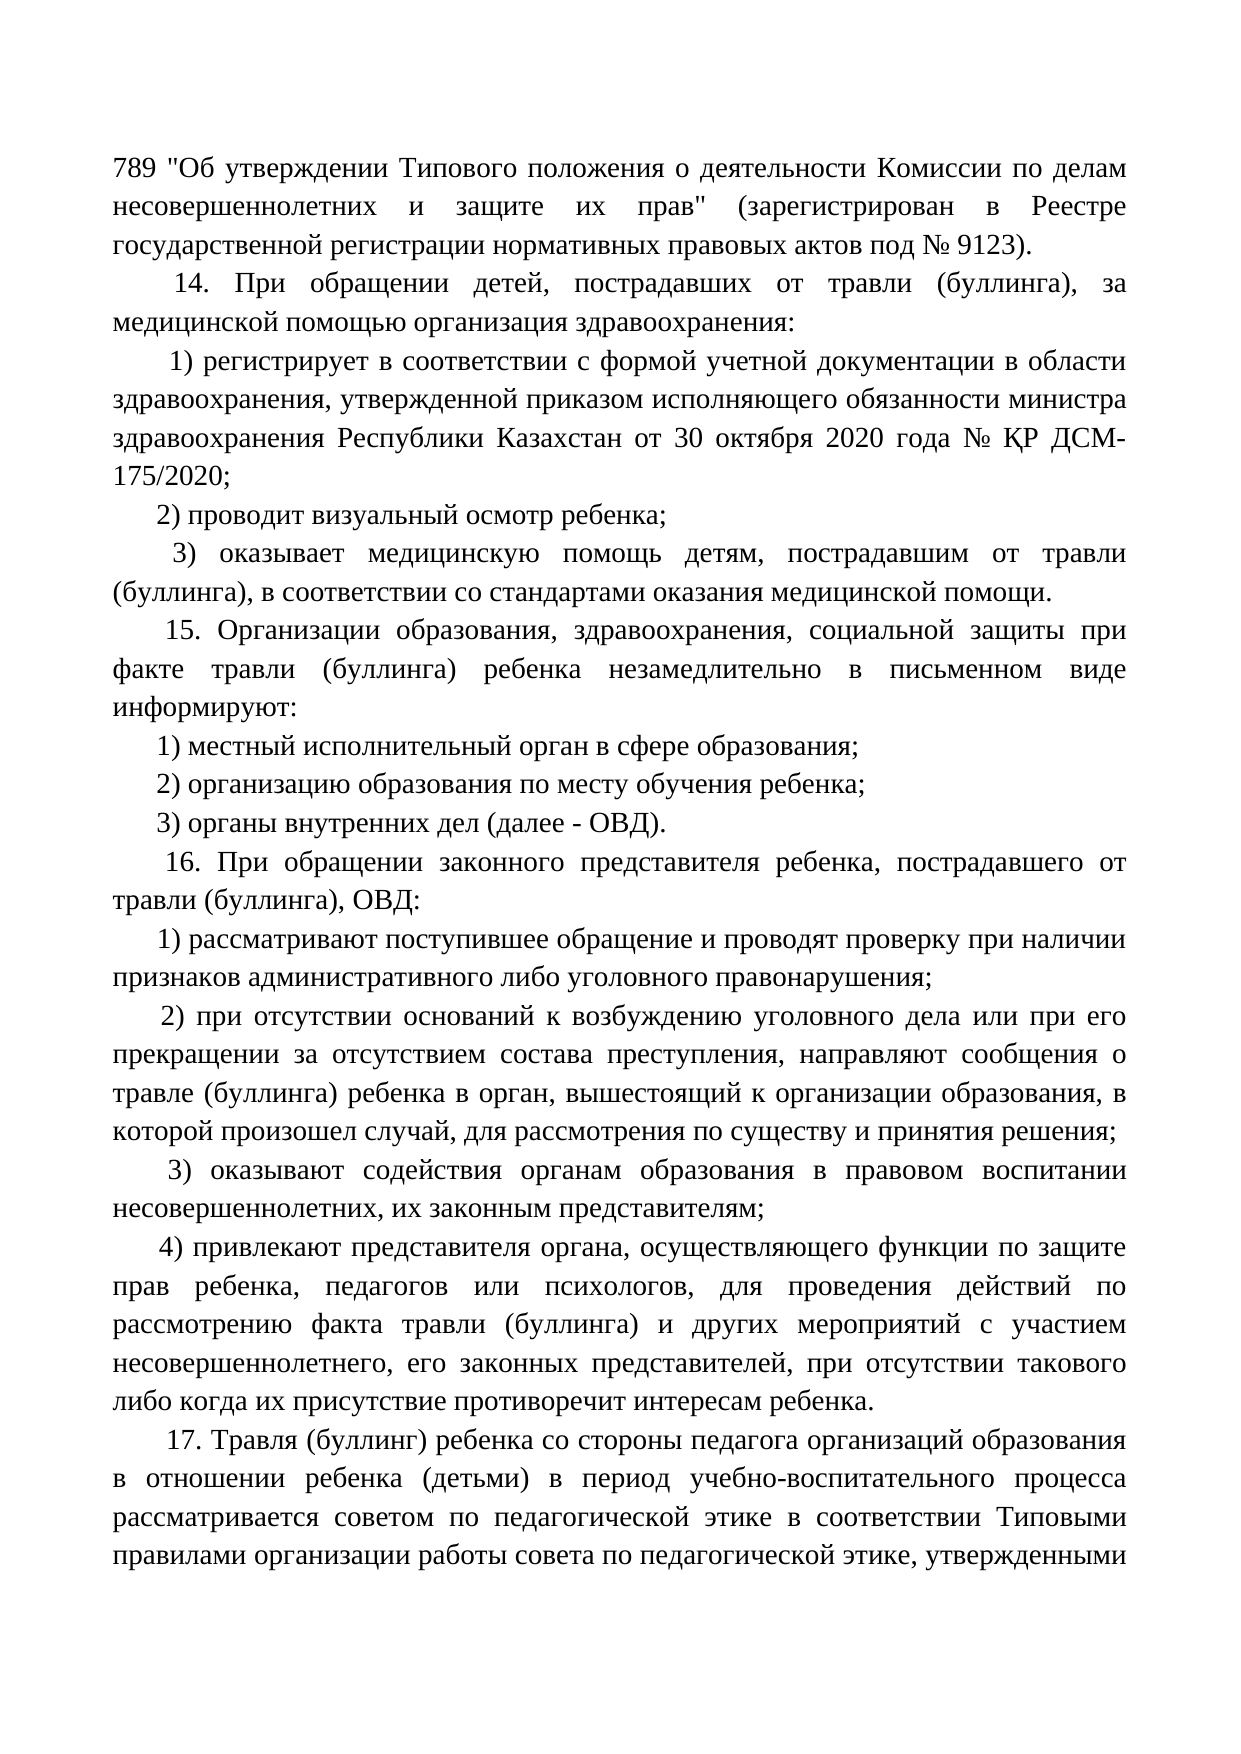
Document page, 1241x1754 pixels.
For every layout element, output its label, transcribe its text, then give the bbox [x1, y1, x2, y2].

text 2) организацию образования по месту обучения ребенка; [112, 767, 1128, 800]
text 14. При обращении детей, пострадавших от травли (буллинга), за медицинской помощью организация здравоохранения: [112, 266, 1128, 338]
text 1) регистрирует в соответствии с формой учетной документации в области здравоохранения, утвержденной приказом исполняющего обязанности министра здравоохранения Республики Казахстан от 30 октября 2020 года № ҚР ДСМ-175/2020; [112, 343, 1128, 492]
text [112, 150, 1128, 261]
text 16. При обращении законного представителя ребенка, пострадавшего от травли (буллинга), ОВД: [112, 844, 1128, 916]
text 4) привлекают представителя органа, осуществляющего функции по защите прав ребенка, педагогов или психологов, для проведения действий по рассмотрению факта травли (буллинга) и других мероприятий с участием несовершеннолетнего, его законных представителей, при отсутствии такового либо когда их присутствие противоречит интересам ребенка. [112, 1229, 1128, 1417]
text 3) оказывают содействия органам образования в правовом воспитании несовершеннолетних, их законным представителям; [112, 1152, 1128, 1224]
text 15. Организации образования, здравоохранения, социальной защиты при факте травли (буллинга) ребенка незамедлительно в письменном виде информируют: [112, 612, 1128, 723]
text 2) проводит визуальный осмотр ребенка; [112, 497, 1128, 530]
text 1) рассматривают поступившее обращение и проводят проверку при наличии признаков административного либо уголовного правонарушения; [112, 921, 1128, 993]
text 2) при отсутствии оснований к возбуждению уголовного дела или при его прекращении за отсутствием состава преступления, направляют сообщения о травле (буллинга) ребенка в орган, вышестоящий к организации образования, в которой произошел случай, для рассмотрения по существу и принятия решения; [112, 998, 1128, 1147]
text 1) местный исполнительный орган в сфере образования; [112, 728, 1128, 762]
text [112, 1422, 1128, 1571]
text 3) органы внутренних дел (далее - ОВД). [112, 805, 1128, 839]
text 3) оказывает медицинскую помощь детям, пострадавшим от травли (буллинга), в соответствии со стандартами оказания медицинской помощи. [112, 535, 1128, 607]
